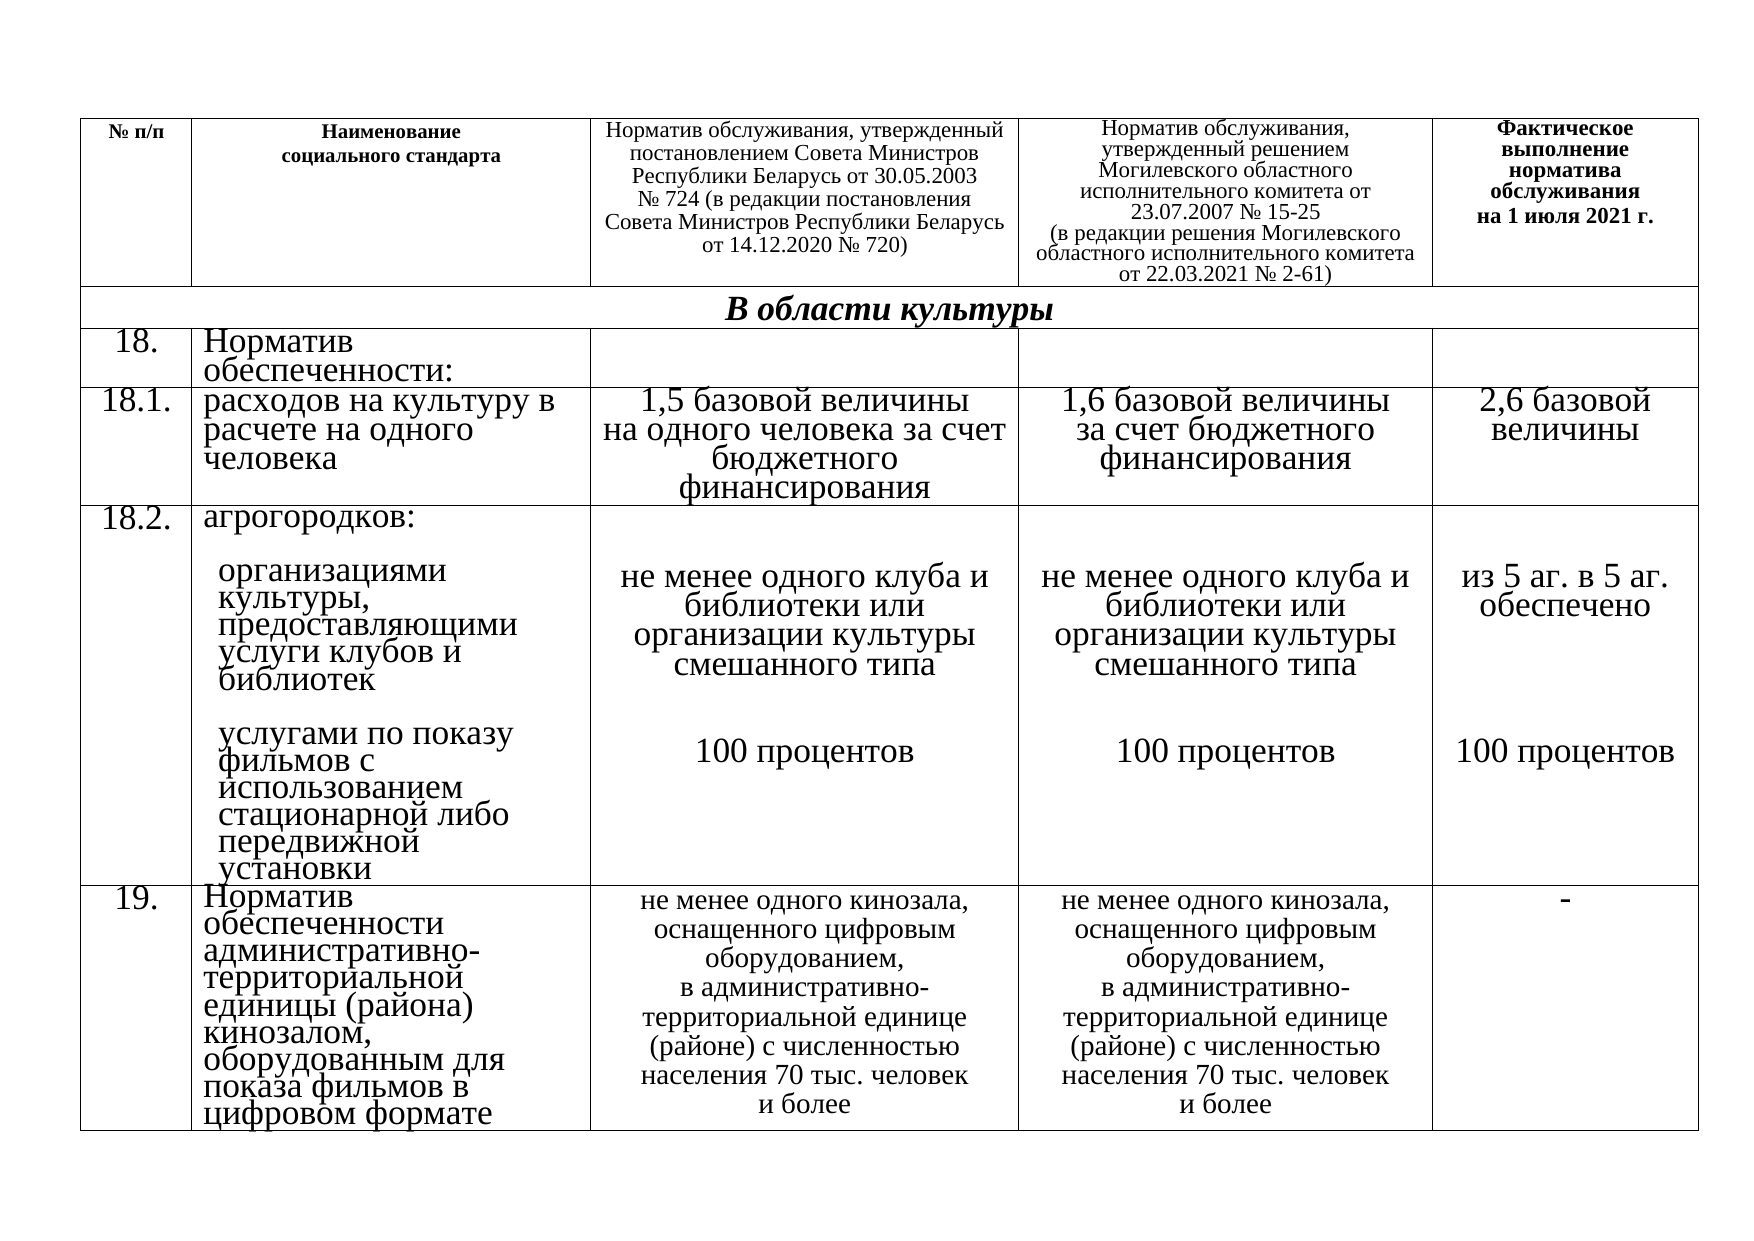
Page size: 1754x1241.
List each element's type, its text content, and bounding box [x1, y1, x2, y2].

table_cell 1,6 базовой величины за счет бюджетного финансирования [1019, 388, 1432, 505]
table_cell не менее одного клуба и библиотеки или организации культуры смешанного типа 100 процентов [1019, 506, 1432, 885]
table_cell Норматив обеспеченности административно-территориальной единицы (района) кинозалом, оборудованным для показа фильмов в цифровом формате [192, 886, 590, 1130]
table_cell - [1433, 886, 1698, 1130]
table_cell не менее одного клуба и библиотеки или организации культуры смешанного типа 100 процентов [591, 506, 1018, 885]
table_cell [1019, 329, 1432, 387]
table_cell 18.2. [81, 506, 191, 885]
table_cell [591, 329, 1018, 387]
table_cell не менее одного кинозала, оснащенного цифровым оборудованием, в административно-территориальной единице (районе) с численностью населения 70 тыс. человек и более [1019, 886, 1432, 1130]
table_cell из 5 аг. в 5 аг. обеспечено 100 процентов [1433, 506, 1698, 885]
table_cell 18.1. [81, 388, 191, 505]
table_cell не менее одного кинозала, оснащенного цифровым оборудованием, в административно-территориальной единице (районе) с численностью населения 70 тыс. человек и более [591, 886, 1018, 1130]
table_cell 18. [81, 329, 191, 387]
table_cell агрогородков: организациями культуры, предоставляющими услуги клубов и библиотек услугами по показу фильмов с использованием стационарной либо передвижной установки [192, 506, 590, 885]
table_cell 19. [81, 886, 191, 1130]
table_cell [1433, 329, 1698, 387]
table_header Наименование социального стандарта [192, 119, 590, 286]
table_cell 2,6 базовой величины [1433, 388, 1698, 505]
table_cell расходов на культуру в расчете на одного человека [192, 388, 590, 505]
table_cell 1,5 базовой величины на одного человека за счет бюджетного финансирования [591, 388, 1018, 505]
table_header № п/п [81, 119, 191, 286]
table_header Фактическое выполнение норматива обслуживания на 1 июля 2021 г. [1433, 119, 1698, 286]
table_header Норматив обслуживания, утвержденный постановлением Совета Министров Республики Беларусь от 30.05.2003 № 724 (в редакции постановления Совета Министров Республики Беларусь от 14.12.2020 № 720) [591, 119, 1018, 286]
table_cell Норматив обеспеченности: [192, 329, 590, 387]
table_header Норматив обслуживания, утвержденный решением Могилевского областного исполнительного комитета от 23.07.2007 № 15-25 (в редакции решения Могилевского областного исполнительного комитета от 22.03.2021 № 2-61) [1019, 119, 1432, 286]
